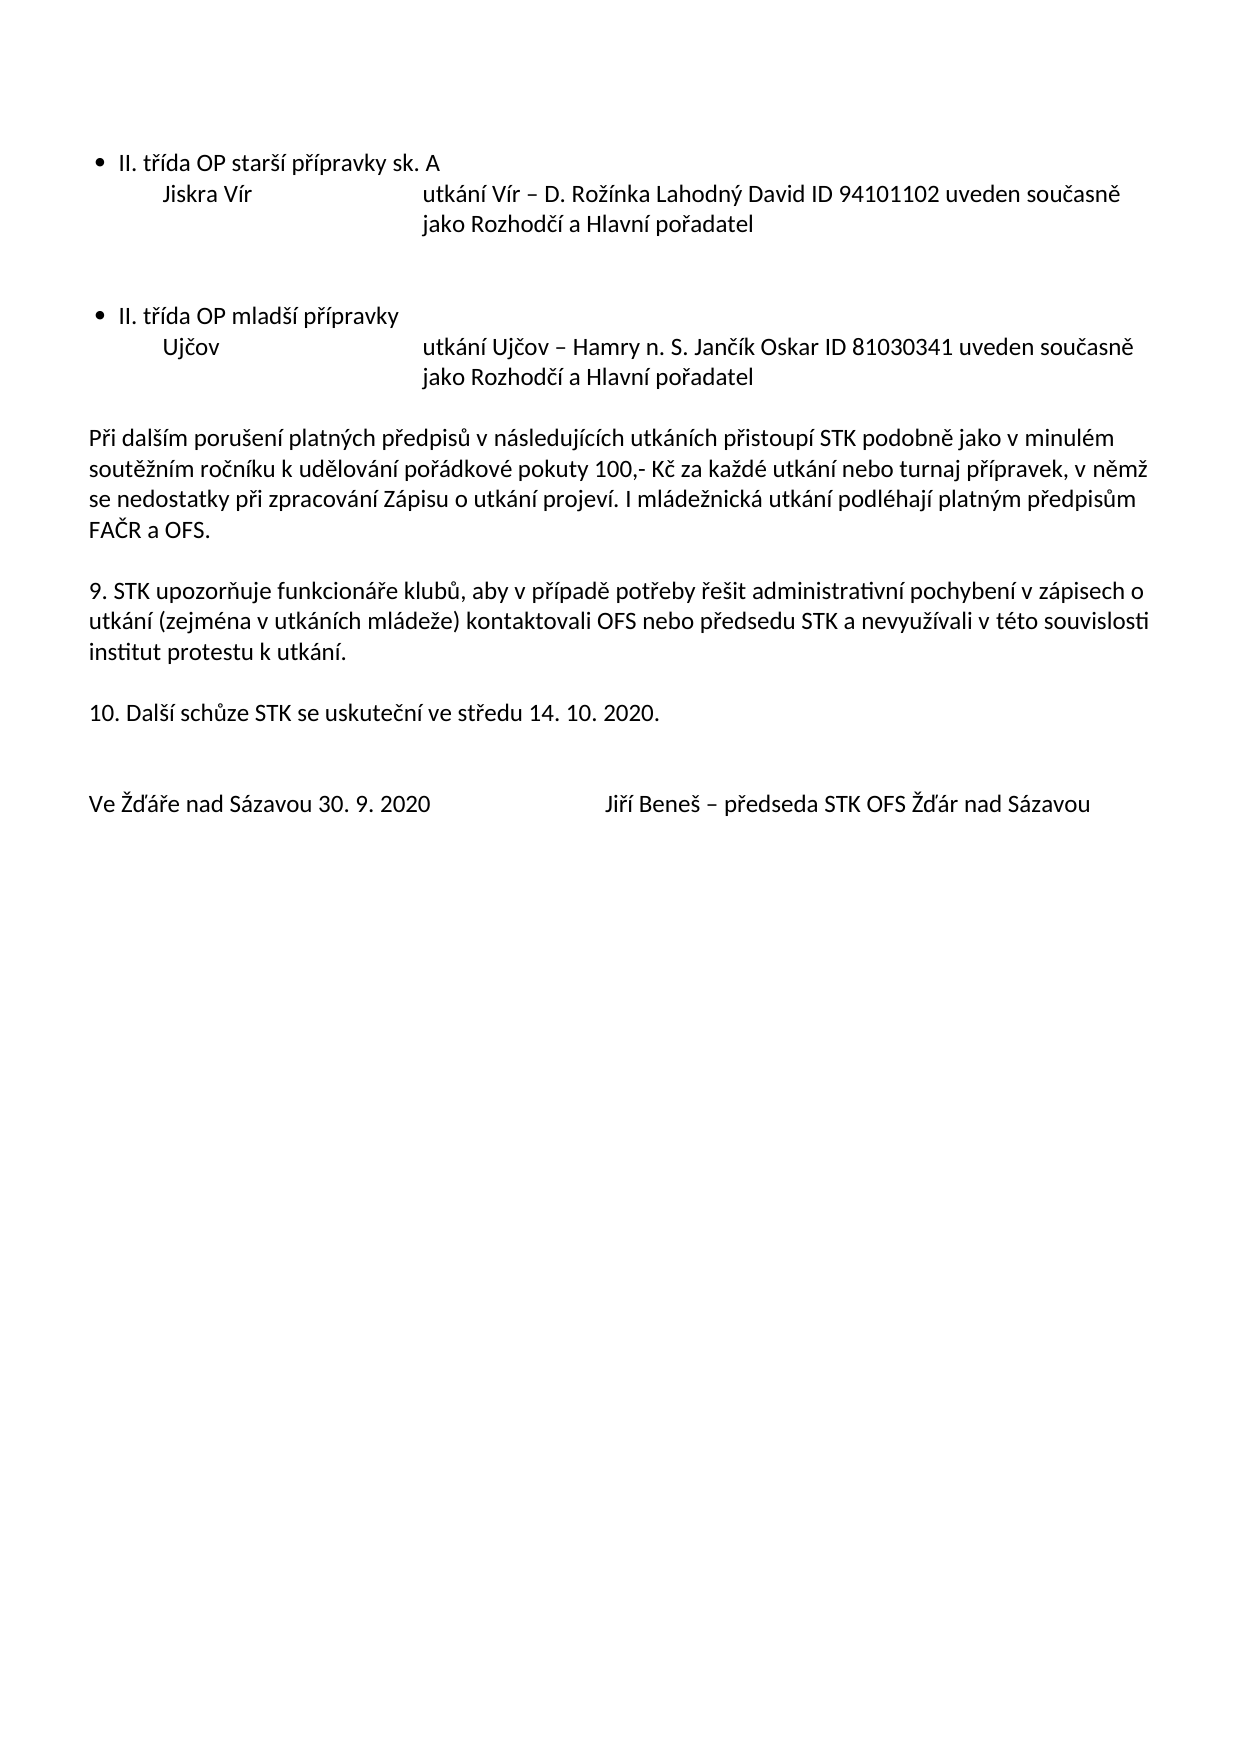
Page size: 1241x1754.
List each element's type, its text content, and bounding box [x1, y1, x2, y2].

list II. třída OP mladší přípravky [96, 300, 1152, 331]
text Ve Žďáře nad Sázavou 30. 9. 2020 Jiří Beneš – předseda STK OFS Žďár nad Sázavou [89, 788, 1152, 819]
list II. třída OP starší přípravky sk. A [96, 148, 1152, 178]
text Jiskra Vír utkání Vír – D. Rožínka Lahodný David ID 94101102 uveden současně jako Rozhodčí a Hlavní pořadatel [162, 178, 1152, 239]
text Ujčov utkání Ujčov – Hamry n. S. Jančík Oskar ID 81030341 uveden současně jako Rozhodčí a Hlavní pořadatel [162, 331, 1152, 392]
text 10. Další schůze STK se uskuteční ve středu 14. 10. 2020. [89, 697, 1152, 727]
text Při dalším porušení platných předpisů v následujících utkáních přistoupí STK podobně jako v minulém soutěžním ročníku k udělování pořádkové pokuty 100,- Kč za každé utkání nebo turnaj přípravek, v němž se nedostatky při zpracování Zápisu o utkání projeví. I mládežnická utkání podléhají platným předpisům FAČR a OFS. [89, 422, 1152, 544]
text 9. STK upozorňuje funkcionáře klubů, aby v případě potřeby řešit administrativní pochybení v zápisech o utkání (zejména v utkáních mládeže) kontaktovali OFS nebo předsedu STK a nevyužívali v této souvislosti institut protestu k utkání. [89, 575, 1152, 666]
